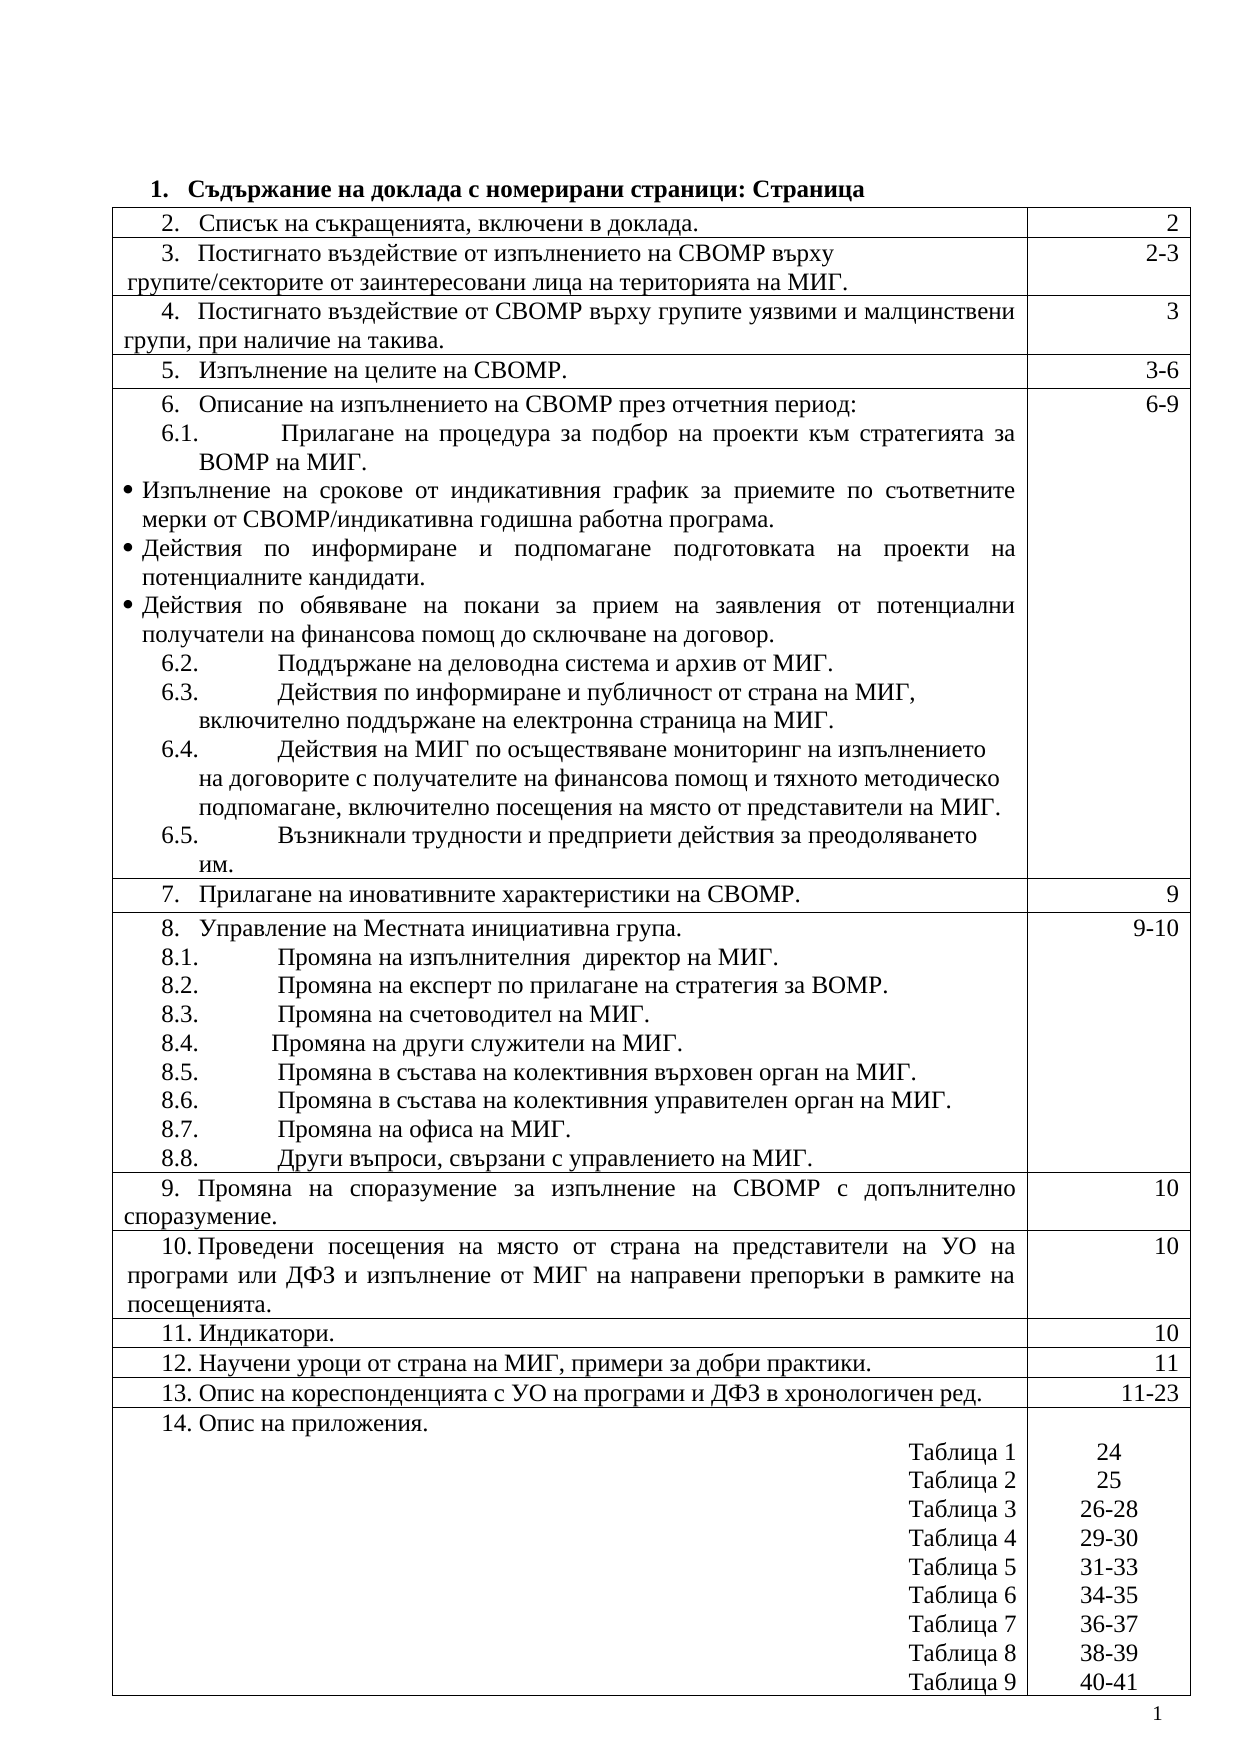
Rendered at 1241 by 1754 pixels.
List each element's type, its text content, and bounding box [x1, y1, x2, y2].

table_header 2 [1028, 208, 1190, 237]
table_cell 11-23 [1028, 1378, 1190, 1407]
table_cell 3 [1028, 296, 1190, 354]
table_cell 10 [1028, 1319, 1190, 1347]
table_cell Постигнато въздействие от изпълнението на СВОМР върху групите/секторите от заинтересовани лица на територията на МИГ. [113, 238, 1027, 295]
table_cell 3-6 [1028, 355, 1190, 388]
subtitle Съдържание на доклада с номерирани страници: Страница [150, 174, 1162, 203]
table_cell Изпълнение на целите на СВОМР. [113, 355, 1027, 388]
table_header Списък на съкращенията, включени в доклада. [113, 208, 1027, 237]
table_cell Промяна на споразумение за изпълнение на СВОМР с допълнително споразумение. [113, 1173, 1027, 1230]
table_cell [1028, 1408, 1190, 1695]
table_cell Индикатори. [113, 1319, 1027, 1347]
table_cell Управление на Местната инициативна група. Промяна на изпълнителния директор на МИГ. Промяна на експерт по прилагане на стратегия за ВОМР. Промяна на счетоводител на МИГ. Промяна на други служители на МИГ. Промяна в състава на колективния върховен орган на МИГ. Промяна в състава на колективния управителен орган на МИГ. Промяна на офиса на МИГ. Други въпроси, свързани с управлението на МИГ. [113, 913, 1027, 1172]
table_cell 10 [1028, 1231, 1190, 1317]
table_cell 11 [1028, 1348, 1190, 1377]
table_cell 10 [1028, 1173, 1190, 1230]
table_cell 6-9 [1028, 389, 1190, 878]
table_cell 9-10 [1028, 913, 1190, 1172]
table_cell Описание на изпълнението на СВОМР през отчетния период: Прилагане на процедура за подбор на проекти към стратегията за ВОМР на МИГ. Изпълнение на срокове от индикативния график за приемите по съответните мерки от СВОМР/индикативна годишна работна програма. Действия по информиране и подпомагане подготовката на проекти на потенциалните кандидати. Действия по обявяване на покани за прием на заявления от потенциални получатели на финансова помощ до сключване на договор. Поддържане на деловодна система и архив от МИГ. Действия по информиране и публичност от страна на МИГ, включително поддържане на електронна страница на МИГ. Действия на МИГ по осъществяване мониторинг на изпълнението на договорите с получателите на финансова помощ и тяхното методическо подпомагане, включително посещения на място от представители на МИГ. Възникнали трудности и предприети действия за преодоляването им. [113, 389, 1027, 878]
table_cell Опис на кореспонденцията с УО на програми и ДФЗ в хронологичен ред. [113, 1378, 1027, 1407]
table_cell Проведени посещения на място от страна на представители на УО на програми или ДФЗ и изпълнение от МИГ на направени препоръки в рамките на посещенията. [113, 1231, 1027, 1317]
table_cell 9 [1028, 879, 1190, 912]
table_cell Научени уроци от страна на МИГ, примери за добри практики. [113, 1348, 1027, 1377]
table_cell Прилагане на иновативните характеристики на СВОМР. [113, 879, 1027, 912]
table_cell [113, 1408, 1027, 1695]
table_cell Постигнато въздействие от СВОМР върху групите уязвими и малцинствени групи, при наличие на такива. [113, 296, 1027, 354]
table_cell 2-3 [1028, 238, 1190, 295]
